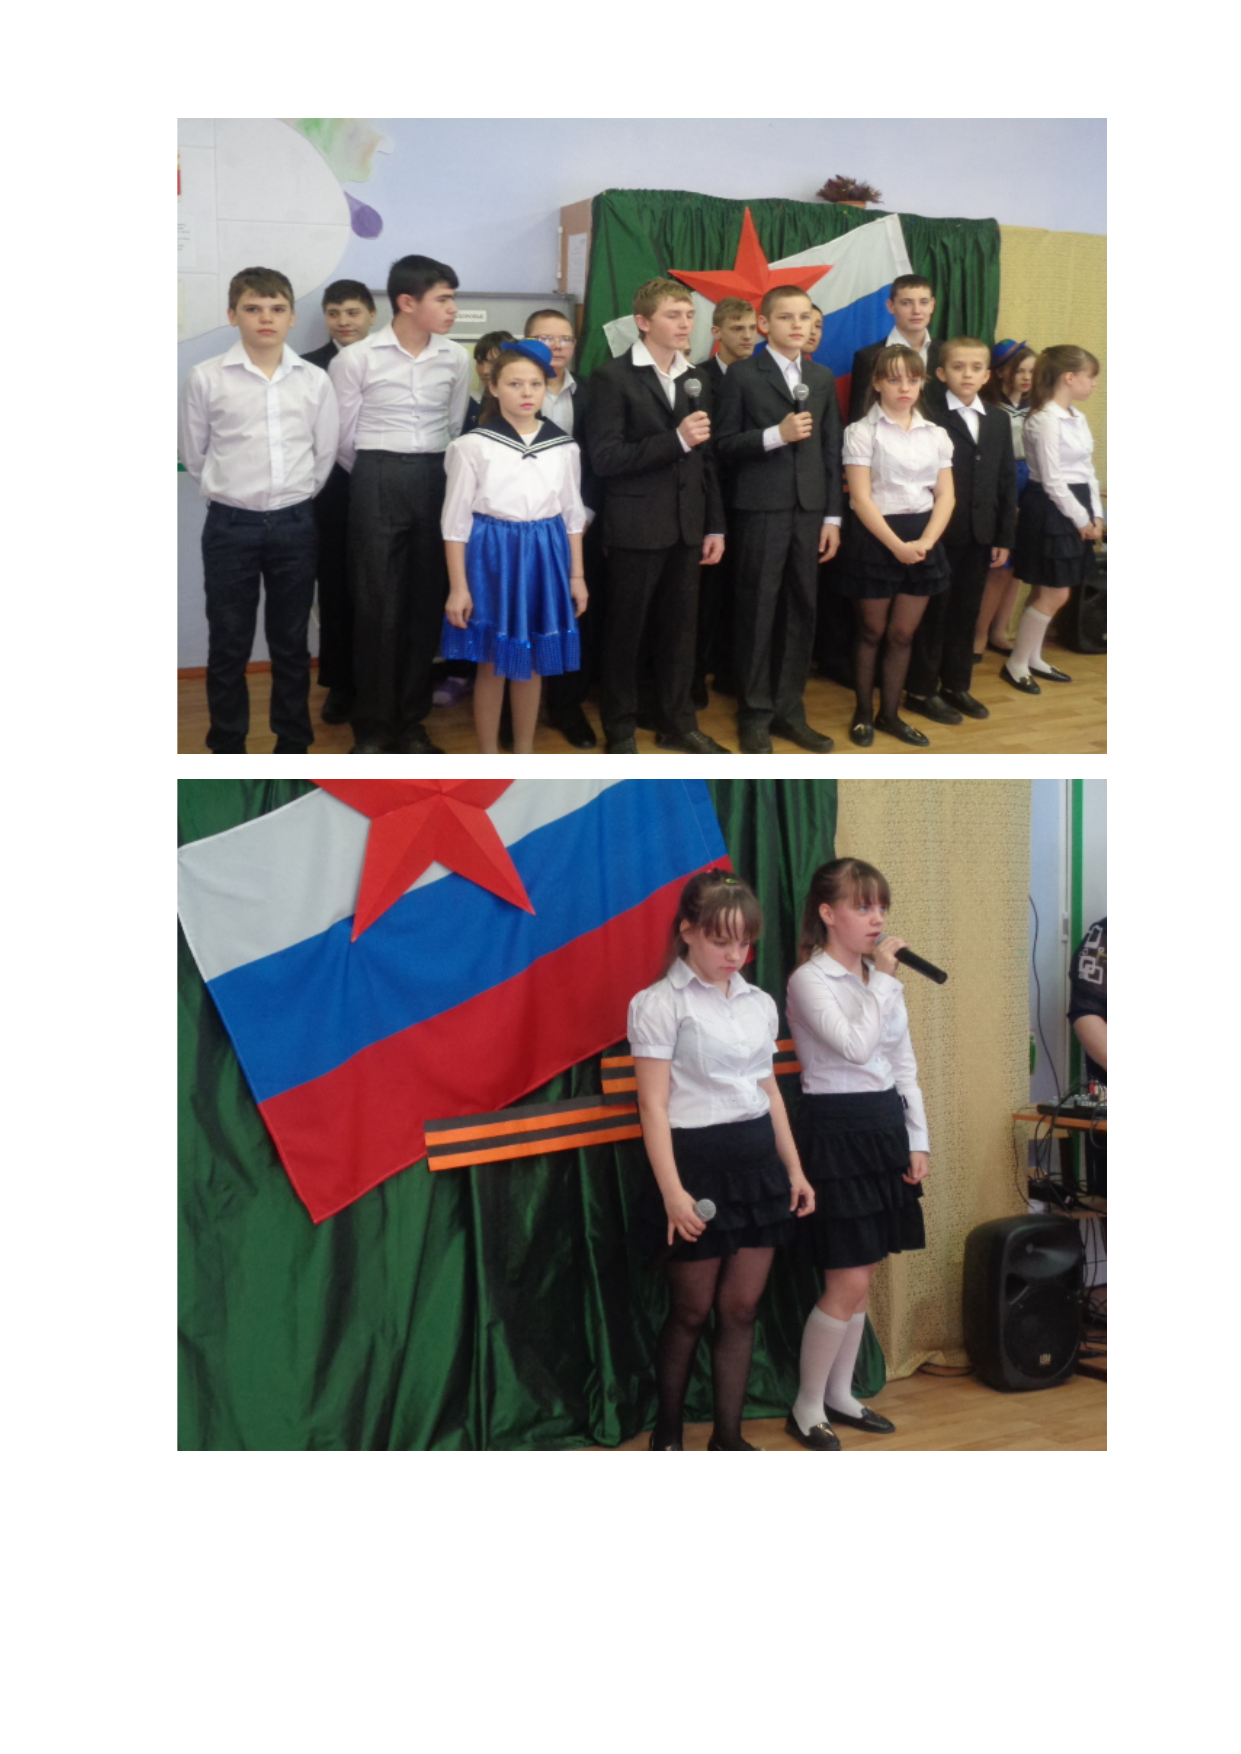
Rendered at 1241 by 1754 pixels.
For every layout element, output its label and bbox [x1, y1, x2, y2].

picture [177, 779, 1107, 1451]
picture [177, 118, 1107, 754]
